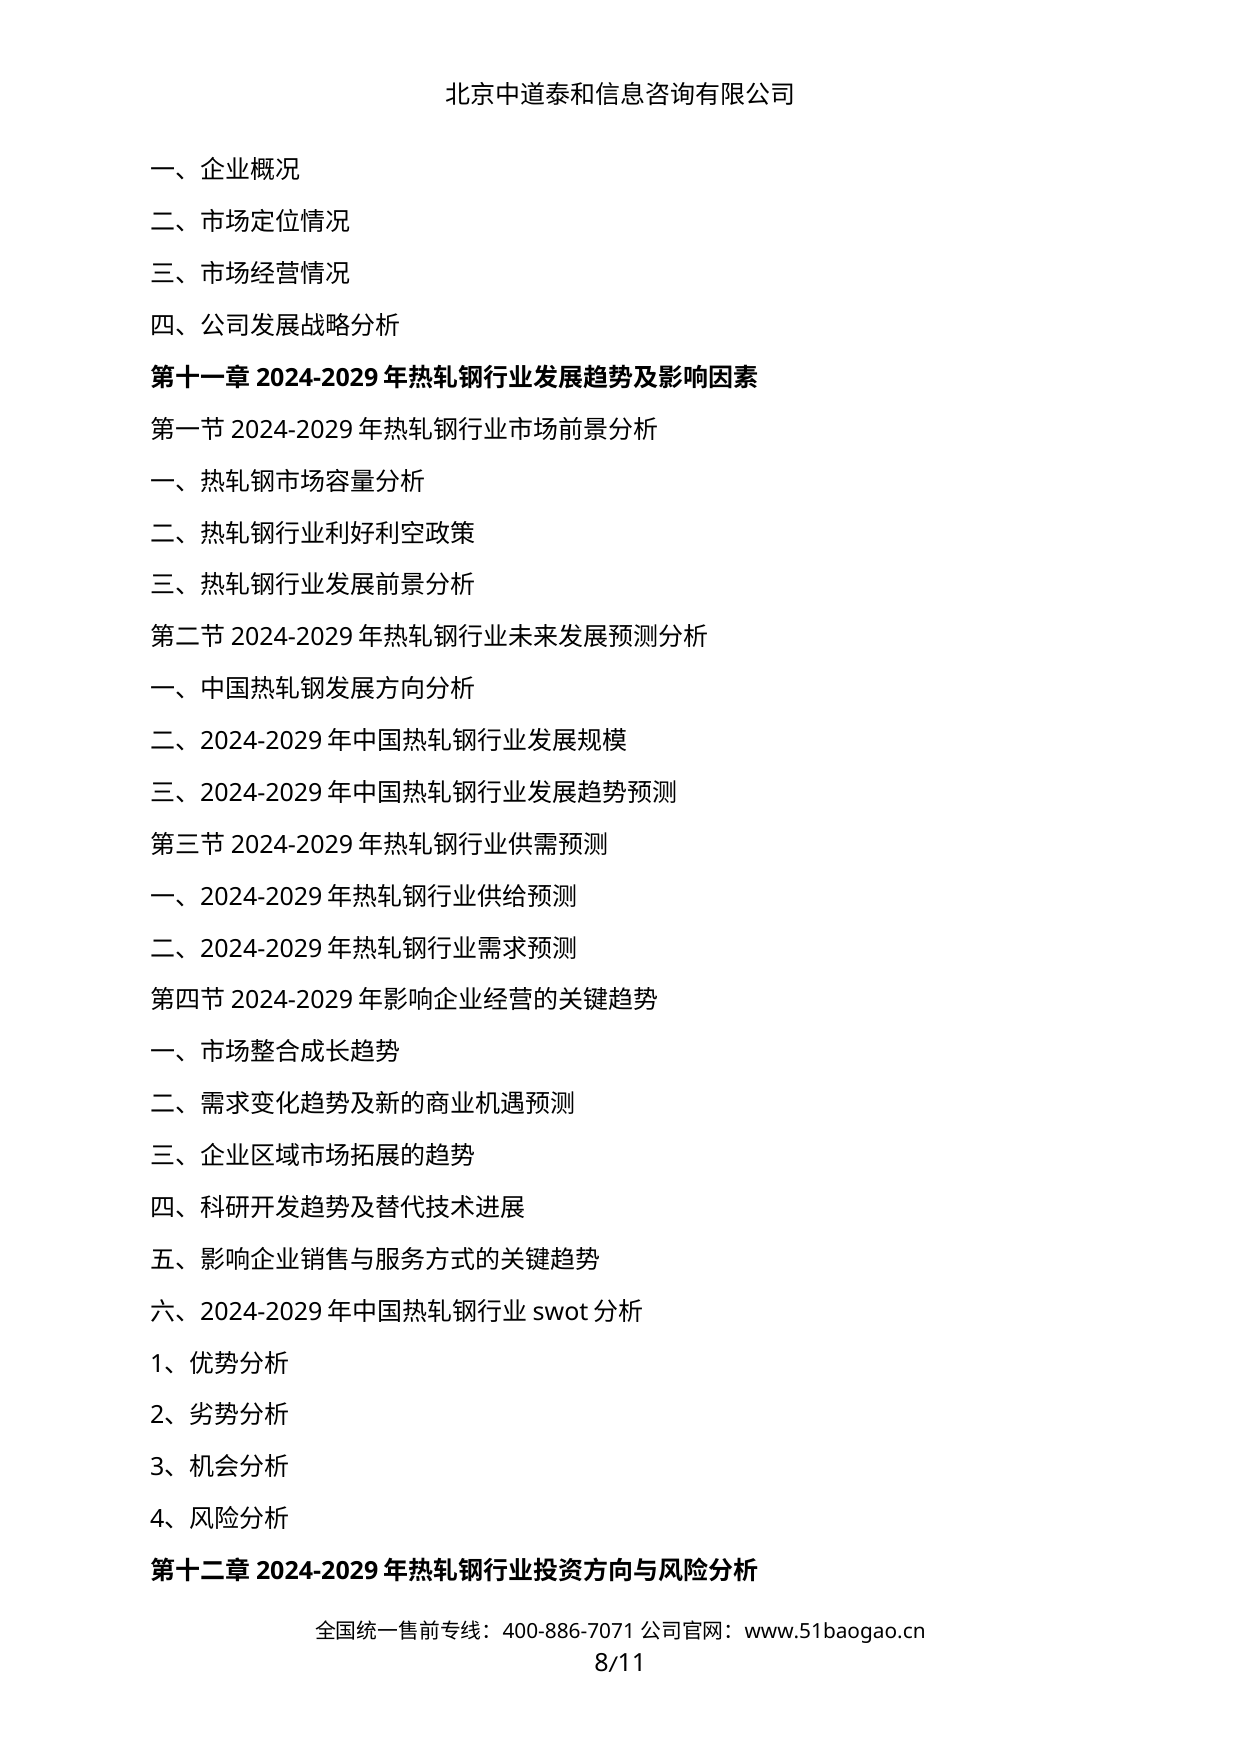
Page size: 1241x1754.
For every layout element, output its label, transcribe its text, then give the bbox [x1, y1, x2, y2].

text 三、市场经营情况 [150, 254, 1090, 290]
text 4、风险分析 [150, 1499, 1090, 1535]
text 二、2024-2029年中国热轧钢行业发展规模 [150, 721, 1090, 757]
text 一、2024-2029年热轧钢行业供给预测 [150, 876, 1090, 912]
text 第三节 2024-2029年热轧钢行业供需预测 [150, 824, 1090, 861]
text 二、需求变化趋势及新的商业机遇预测 [150, 1084, 1090, 1120]
text 第十二章 2024-2029年热轧钢行业投资方向与风险分析 [150, 1551, 1090, 1587]
text 二、2024-2029年热轧钢行业需求预测 [150, 928, 1090, 964]
text 一、热轧钢市场容量分析 [150, 461, 1090, 497]
text 2、劣势分析 [150, 1395, 1090, 1431]
text 四、科研开发趋势及替代技术进展 [150, 1187, 1090, 1224]
text 一、市场整合成长趋势 [150, 1032, 1090, 1068]
text 三、热轧钢行业发展前景分析 [150, 565, 1090, 601]
text 一、企业概况 [150, 150, 1090, 186]
text 二、市场定位情况 [150, 202, 1090, 238]
text 三、企业区域市场拓展的趋势 [150, 1136, 1090, 1172]
text 二、热轧钢行业利好利空政策 [150, 513, 1090, 549]
text 1、优势分析 [150, 1343, 1090, 1379]
text 第四节 2024-2029年影响企业经营的关键趋势 [150, 980, 1090, 1016]
text 四、公司发展战略分析 [150, 306, 1090, 342]
text 第一节 2024-2029年热轧钢行业市场前景分析 [150, 409, 1090, 446]
text 三、2024-2029年中国热轧钢行业发展趋势预测 [150, 772, 1090, 809]
text 3、机会分析 [150, 1447, 1090, 1483]
text 第二节 2024-2029年热轧钢行业未来发展预测分析 [150, 617, 1090, 653]
text 一、中国热轧钢发展方向分析 [150, 669, 1090, 705]
text 第十一章 2024-2029年热轧钢行业发展趋势及影响因素 [150, 357, 1090, 394]
text 六、2024-2029年中国热轧钢行业swot分析 [150, 1291, 1090, 1327]
text 五、影响企业销售与服务方式的关键趋势 [150, 1239, 1090, 1276]
